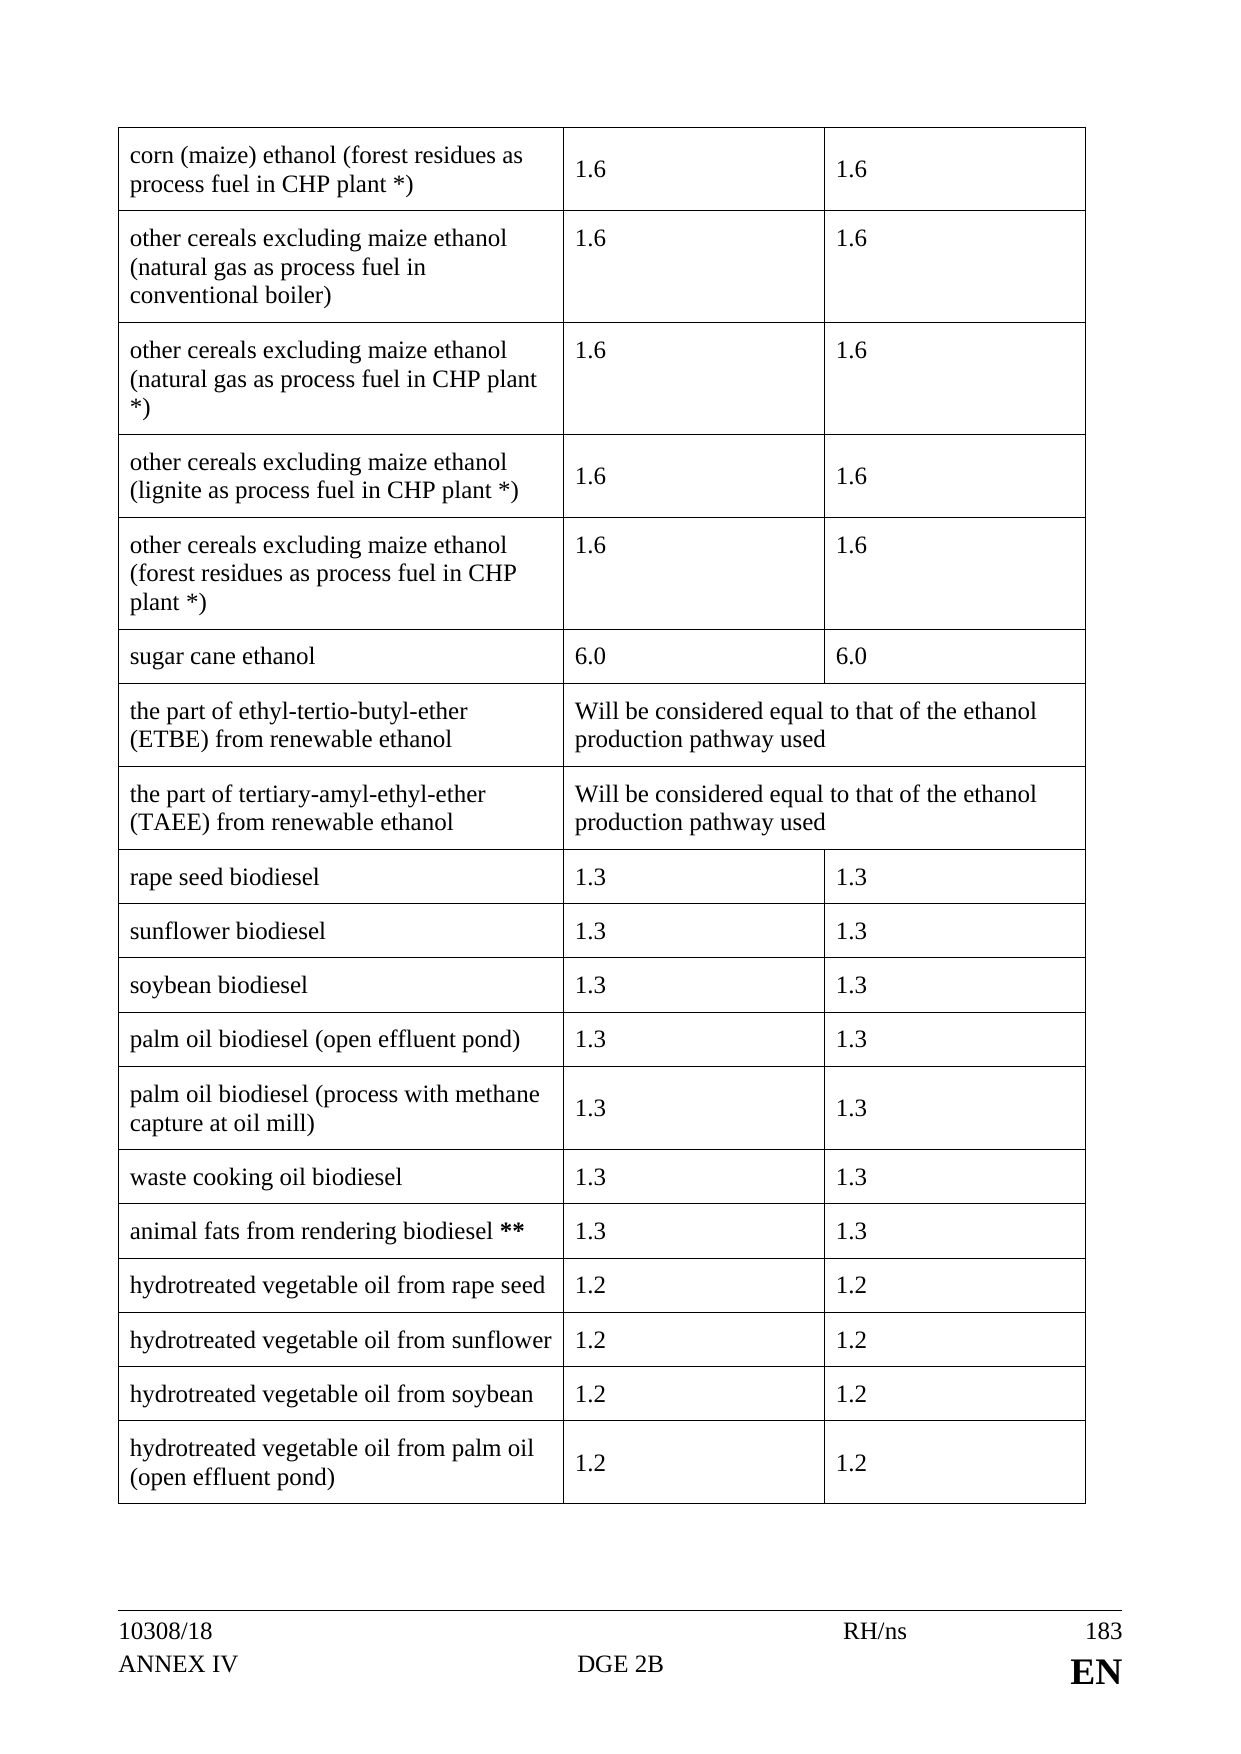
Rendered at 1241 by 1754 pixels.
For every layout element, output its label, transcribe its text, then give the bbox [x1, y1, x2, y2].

table_cell Will be considered equal to that of the ethanol production pathway used [564, 684, 1085, 766]
table_cell waste cooking oil biodiesel [119, 1150, 563, 1203]
table_cell 1.2 [564, 1313, 824, 1366]
table_cell palm oil biodiesel (process with methane capture at oil mill) [119, 1067, 563, 1149]
table_cell 1.6 [564, 435, 824, 517]
table_cell hydrotreated vegetable oil from soybean [119, 1367, 563, 1420]
table_cell soybean biodiesel [119, 958, 563, 1012]
table_cell 1.3 [564, 1013, 824, 1066]
table_cell 6.0 [825, 630, 1085, 683]
table_cell 1.2 [825, 1421, 1085, 1503]
table_cell 1.3 [825, 904, 1085, 957]
table_cell 1.3 [825, 1067, 1085, 1149]
table_cell 1.6 [825, 128, 1085, 210]
table_cell hydrotreated vegetable oil from rape seed [119, 1259, 563, 1312]
table_cell 1.3 [825, 850, 1085, 903]
table_cell other cereals excluding maize ethanol (natural gas as process fuel in CHP plant *) [119, 323, 563, 434]
table_cell 1.3 [825, 1204, 1085, 1257]
table_cell other cereals excluding maize ethanol (natural gas as process fuel in conventional boiler) [119, 211, 563, 322]
table_cell 6.0 [564, 630, 824, 683]
table_cell 1.6 [825, 518, 1085, 628]
table_cell rape seed biodiesel [119, 850, 563, 903]
table_cell 1.3 [825, 1150, 1085, 1203]
table_cell sugar cane ethanol [119, 630, 563, 683]
table_cell 1.6 [825, 435, 1085, 517]
table_cell 1.6 [564, 323, 824, 434]
table_cell hydrotreated vegetable oil from palm oil (open effluent pond) [119, 1421, 563, 1503]
table_cell the part of ethyl-tertio-butyl-ether (ETBE) from renewable ethanol [119, 684, 563, 766]
table_cell other cereals excluding maize ethanol (lignite as process fuel in CHP plant *) [119, 435, 563, 517]
table_cell 1.3 [564, 1067, 824, 1149]
table_cell 1.3 [564, 1150, 824, 1203]
table_cell 1.2 [825, 1259, 1085, 1312]
table_cell 1.2 [825, 1367, 1085, 1420]
table_cell sunflower biodiesel [119, 904, 563, 957]
table_cell animal fats from rendering biodiesel ** [119, 1204, 563, 1257]
table_cell 1.3 [825, 1013, 1085, 1066]
table_cell 1.3 [564, 850, 824, 903]
table_cell hydrotreated vegetable oil from sunflower [119, 1313, 563, 1366]
table_cell 1.3 [564, 904, 824, 957]
table_cell corn (maize) ethanol (forest residues as process fuel in CHP plant *) [119, 128, 563, 210]
table_cell Will be considered equal to that of the ethanol production pathway used [564, 767, 1085, 849]
table_cell the part of tertiary-amyl-ethyl-ether (TAEE) from renewable ethanol [119, 767, 563, 849]
table_cell 1.6 [825, 211, 1085, 322]
table_cell 1.3 [564, 1204, 824, 1257]
table_cell 1.2 [564, 1259, 824, 1312]
table_cell palm oil biodiesel (open effluent pond) [119, 1013, 563, 1066]
table_cell 1.3 [564, 958, 824, 1012]
table_cell other cereals excluding maize ethanol (forest residues as process fuel in CHP plant *) [119, 518, 563, 628]
table_cell 1.2 [564, 1421, 824, 1503]
table_cell 1.6 [564, 518, 824, 628]
table_cell 1.6 [825, 323, 1085, 434]
table_cell 1.2 [825, 1313, 1085, 1366]
table_cell 1.6 [564, 128, 824, 210]
table_cell 1.3 [825, 958, 1085, 1012]
table_cell 1.2 [564, 1367, 824, 1420]
table_cell 1.6 [564, 211, 824, 322]
